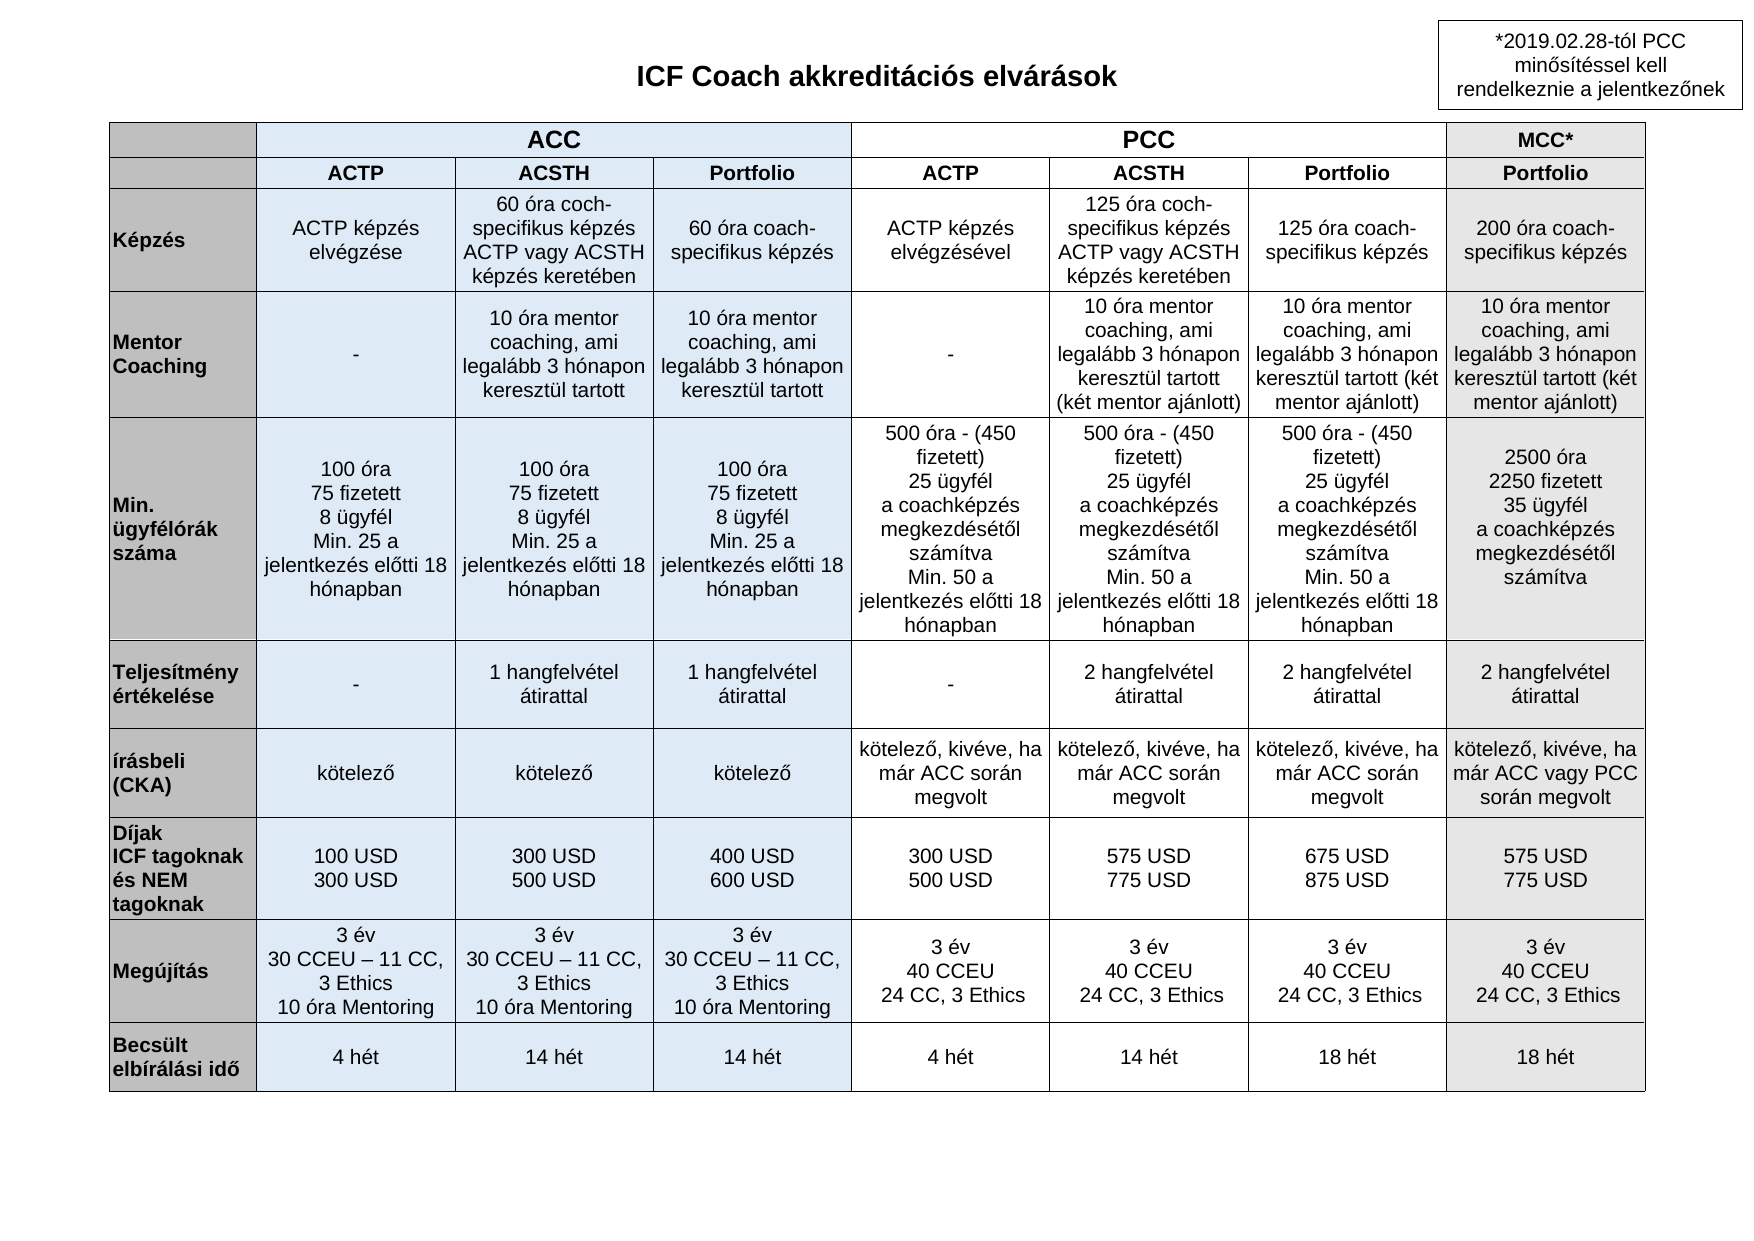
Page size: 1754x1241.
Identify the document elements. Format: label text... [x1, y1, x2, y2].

table_cell ACTP [852, 158, 1049, 188]
table_cell 14 hét [654, 1023, 851, 1091]
table_cell 1 hangfelvétel átirattal [456, 641, 653, 728]
table_cell ACTP [257, 158, 455, 188]
table_cell 3 év 40 CCEU 24 CC, 3 Ethics [1050, 920, 1248, 1022]
table_cell 14 hét [456, 1023, 653, 1091]
table_cell - [257, 292, 455, 417]
table_cell kötelező, kivéve, ha már ACC vagy PCC során megvolt [1447, 728, 1645, 817]
table_cell 60 óra coch-specifikus képzés ACTP vagy ACSTH képzés keretében [456, 189, 653, 291]
table_cell 100 óra 75 fizetett 8 ügyfél Min. 25 a jelentkezés előtti 18 hónapban [654, 418, 851, 639]
table_cell 500 óra - (450 fizetett) 25 ügyfél a coachképzés megkezdésétől számítva Min. 50 a jelentkezés előtti 18 hónapban [1249, 418, 1446, 639]
table_cell írásbeli (CKA) [110, 729, 256, 817]
table_cell 3 év 40 CCEU 24 CC, 3 Ethics [852, 920, 1049, 1022]
table_cell ACSTH [456, 158, 653, 188]
table_cell 400 USD 600 USD [654, 818, 851, 919]
table_cell Megújítás [110, 920, 256, 1022]
table_cell 100 óra 75 fizetett 8 ügyfél Min. 25 a jelentkezés előtti 18 hónapban [456, 418, 653, 639]
table_cell Teljesítmény értékelése [110, 641, 256, 728]
table_cell 3 év 40 CCEU 24 CC, 3 Ethics [1249, 920, 1446, 1022]
table_cell 125 óra coch-specifikus képzés ACTP vagy ACSTH képzés keretében [1050, 189, 1248, 291]
table_cell [110, 158, 256, 188]
table_cell kötelező [654, 729, 851, 817]
table_cell 10 óra mentor coaching, ami legalább 3 hónapon keresztül tartott (két mentor ajánlott) [1249, 292, 1446, 417]
table_cell - [257, 641, 455, 728]
table_cell ACSTH [1050, 158, 1248, 188]
table_cell 1 hangfelvétel átirattal [654, 641, 851, 728]
table_header [110, 123, 256, 157]
table_cell Portfolio [1447, 157, 1645, 188]
table_cell 18 hét [1447, 1022, 1645, 1091]
table_cell 500 óra - (450 fizetett) 25 ügyfél a coachképzés megkezdésétől számítva Min. 50 a jelentkezés előtti 18 hónapban [1050, 418, 1248, 639]
table_cell 10 óra mentor coaching, ami legalább 3 hónapon keresztül tartott (két mentor ajánlott) [1050, 292, 1248, 417]
table_cell Portfolio [654, 158, 851, 188]
table_cell Mentor Coaching [110, 292, 256, 417]
table_cell 3 év 30 CCEU – 11 CC, 3 Ethics 10 óra Mentoring [654, 920, 851, 1022]
table_cell 10 óra mentor coaching, ami legalább 3 hónapon keresztül tartott (két mentor ajánlott) [1447, 291, 1645, 417]
text ICF Coach akkreditációs elvárások [89, 59, 1438, 93]
table_cell 4 hét [852, 1023, 1049, 1091]
table_cell 300 USD 500 USD [852, 818, 1049, 919]
table_header ACC [257, 123, 851, 157]
table_cell 60 óra coach- specifikus képzés [654, 189, 851, 291]
table_cell kötelező, kivéve, ha már ACC során megvolt [1050, 729, 1248, 817]
table_cell kötelező, kivéve, ha már ACC során megvolt [852, 729, 1049, 817]
table_cell 10 óra mentor coaching, ami legalább 3 hónapon keresztül tartott [456, 292, 653, 417]
table_cell 18 hét [1249, 1023, 1446, 1091]
table_cell ACTP képzés elvégzésével [852, 189, 1049, 291]
table_cell Becsült elbírálási idő [110, 1023, 256, 1091]
table_cell 14 hét [1050, 1023, 1248, 1091]
table_header MCC* [1447, 123, 1645, 157]
table_cell 125 óra coach-specifikus képzés [1249, 189, 1446, 291]
table_cell 500 óra - (450 fizetett) 25 ügyfél a coachképzés megkezdésétől számítva Min. 50 a jelentkezés előtti 18 hónapban [852, 418, 1049, 639]
table_cell ACTP képzés elvégzése [257, 189, 455, 291]
table_cell 200 óra coach-specifikus képzés [1447, 188, 1645, 291]
table_cell kötelező [456, 729, 653, 817]
table_cell 4 hét [257, 1023, 455, 1091]
table_cell 10 óra mentor coaching, ami legalább 3 hónapon keresztül tartott [654, 292, 851, 417]
table_cell 300 USD 500 USD [456, 818, 653, 919]
table_cell 2 hangfelvétel átirattal [1249, 641, 1446, 728]
table_cell 575 USD 775 USD [1050, 818, 1248, 919]
table_cell 3 év 40 CCEU 24 CC, 3 Ethics [1447, 919, 1645, 1022]
table_cell Díjak ICF tagoknak és NEM tagoknak [110, 818, 256, 919]
table_cell - [852, 292, 1049, 417]
table_cell 575 USD 775 USD [1447, 817, 1645, 919]
table_cell 100 óra 75 fizetett 8 ügyfél Min. 25 a jelentkezés előtti 18 hónapban [257, 418, 455, 639]
table_cell - [852, 641, 1049, 728]
table_cell 100 USD 300 USD [257, 818, 455, 919]
table_cell Portfolio [1249, 158, 1446, 188]
table_cell 3 év 30 CCEU – 11 CC, 3 Ethics 10 óra Mentoring [257, 920, 455, 1022]
table_cell kötelező [257, 729, 455, 817]
table_cell 3 év 30 CCEU – 11 CC, 3 Ethics 10 óra Mentoring [456, 920, 653, 1022]
table_cell 675 USD 875 USD [1249, 818, 1446, 919]
table_header PCC [852, 123, 1446, 157]
table_cell 2 hangfelvétel átirattal [1050, 641, 1248, 728]
table_cell 2500 óra 2250 fizetett 35 ügyfél a coachképzés megkezdésétől számítva [1447, 417, 1645, 639]
table_cell Képzés [110, 189, 256, 291]
table_cell kötelező, kivéve, ha már ACC során megvolt [1249, 729, 1446, 817]
table_cell Min. ügyfélórák száma [110, 418, 256, 639]
table_cell 2 hangfelvétel átirattal [1447, 640, 1645, 728]
